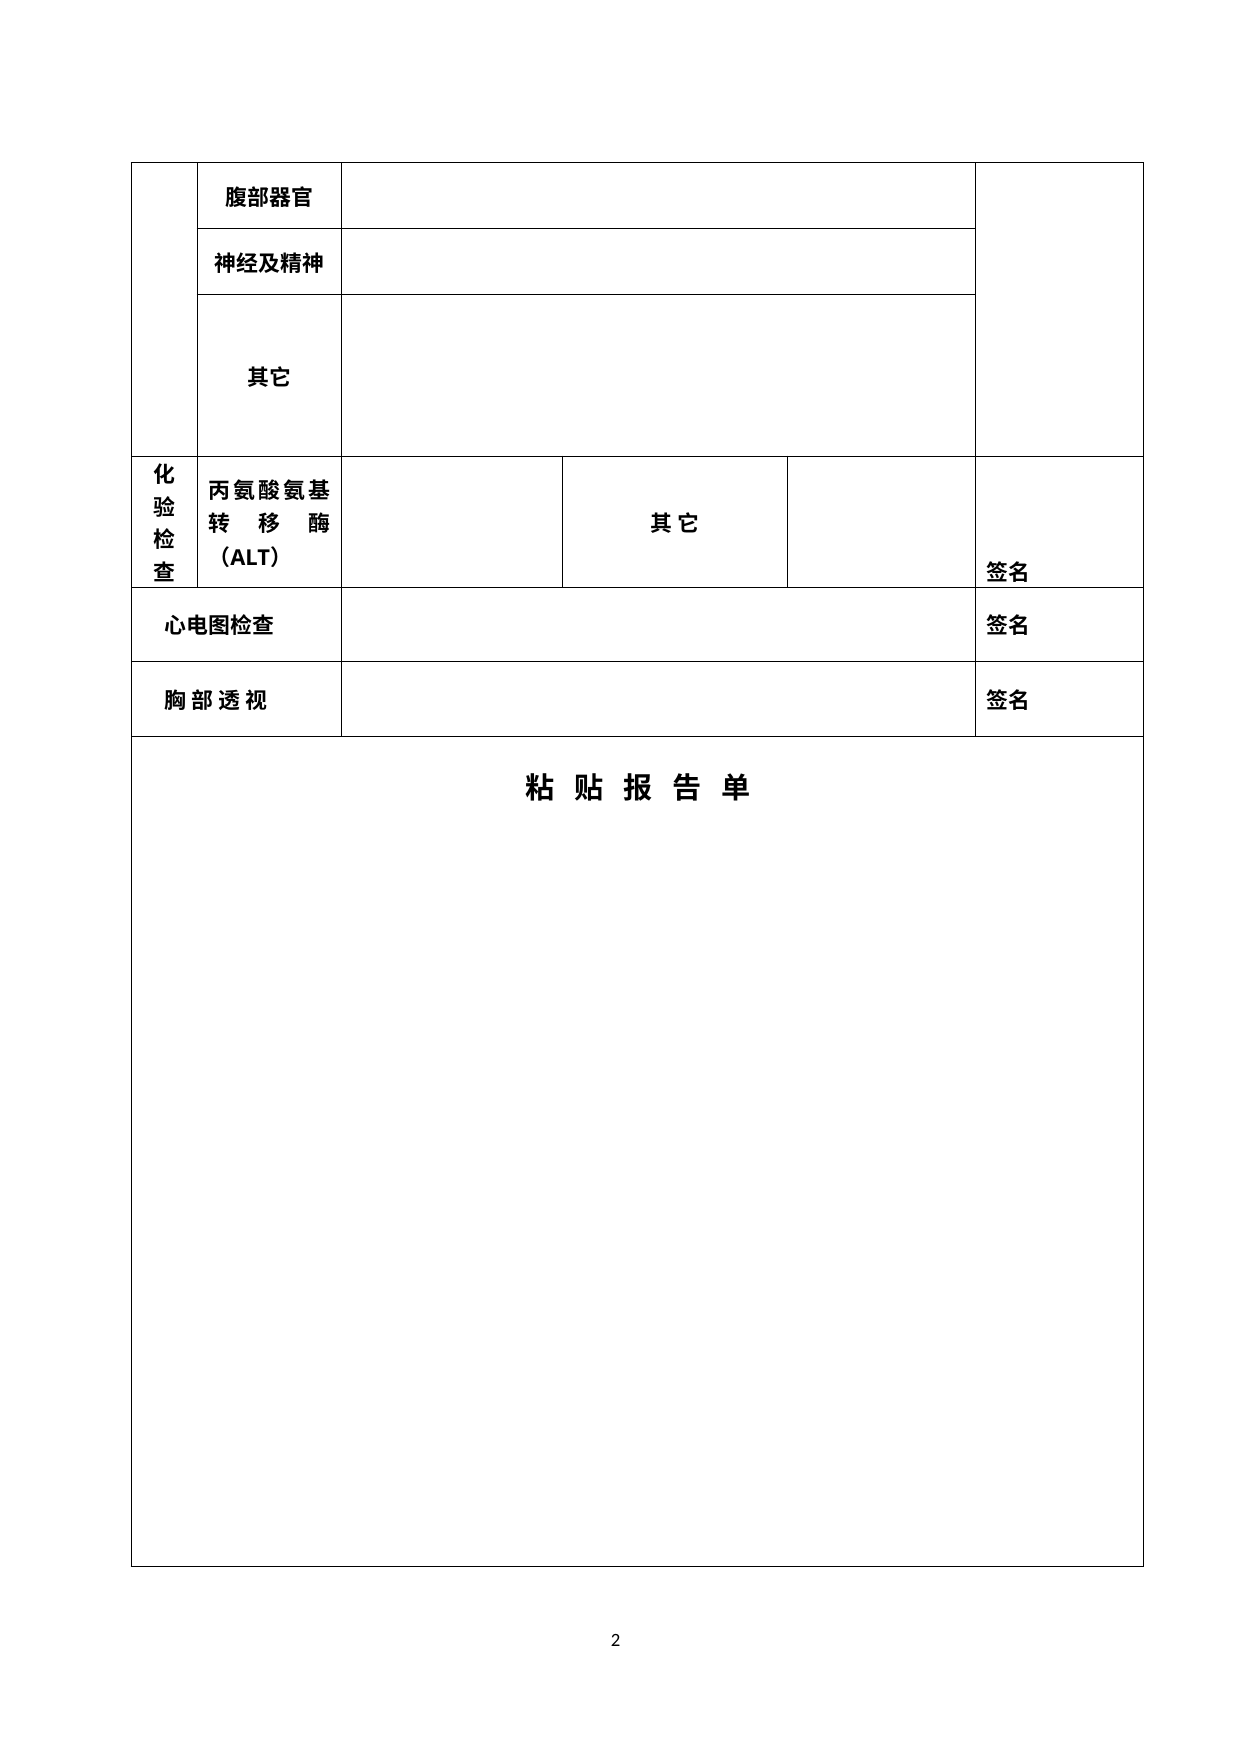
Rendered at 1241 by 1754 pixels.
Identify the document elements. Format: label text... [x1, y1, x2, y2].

table_cell 签名 [976, 588, 1143, 661]
table_cell [342, 457, 562, 587]
table_cell [342, 588, 975, 661]
table_cell 签名 [976, 662, 1143, 736]
table_cell 其它 [198, 295, 341, 456]
table_cell [788, 457, 975, 587]
table_cell [342, 662, 975, 736]
table_cell 腹部器官 [198, 163, 341, 228]
table_cell [342, 229, 975, 294]
table_cell 神经及精神 [198, 229, 341, 294]
table_cell 化验检查 [132, 457, 197, 587]
table_cell [342, 295, 975, 456]
table_cell 签名 [976, 457, 1143, 587]
table_cell 丙氨酸氨基转移酶（ALT） [198, 457, 341, 587]
table_cell 粘 贴 报 告 单 [132, 737, 1143, 1566]
table_cell 胸 部 透 视 [132, 662, 341, 736]
table_cell 心电图检查 [132, 588, 341, 661]
table_cell [342, 163, 975, 228]
table_cell 其 它 [563, 457, 787, 587]
